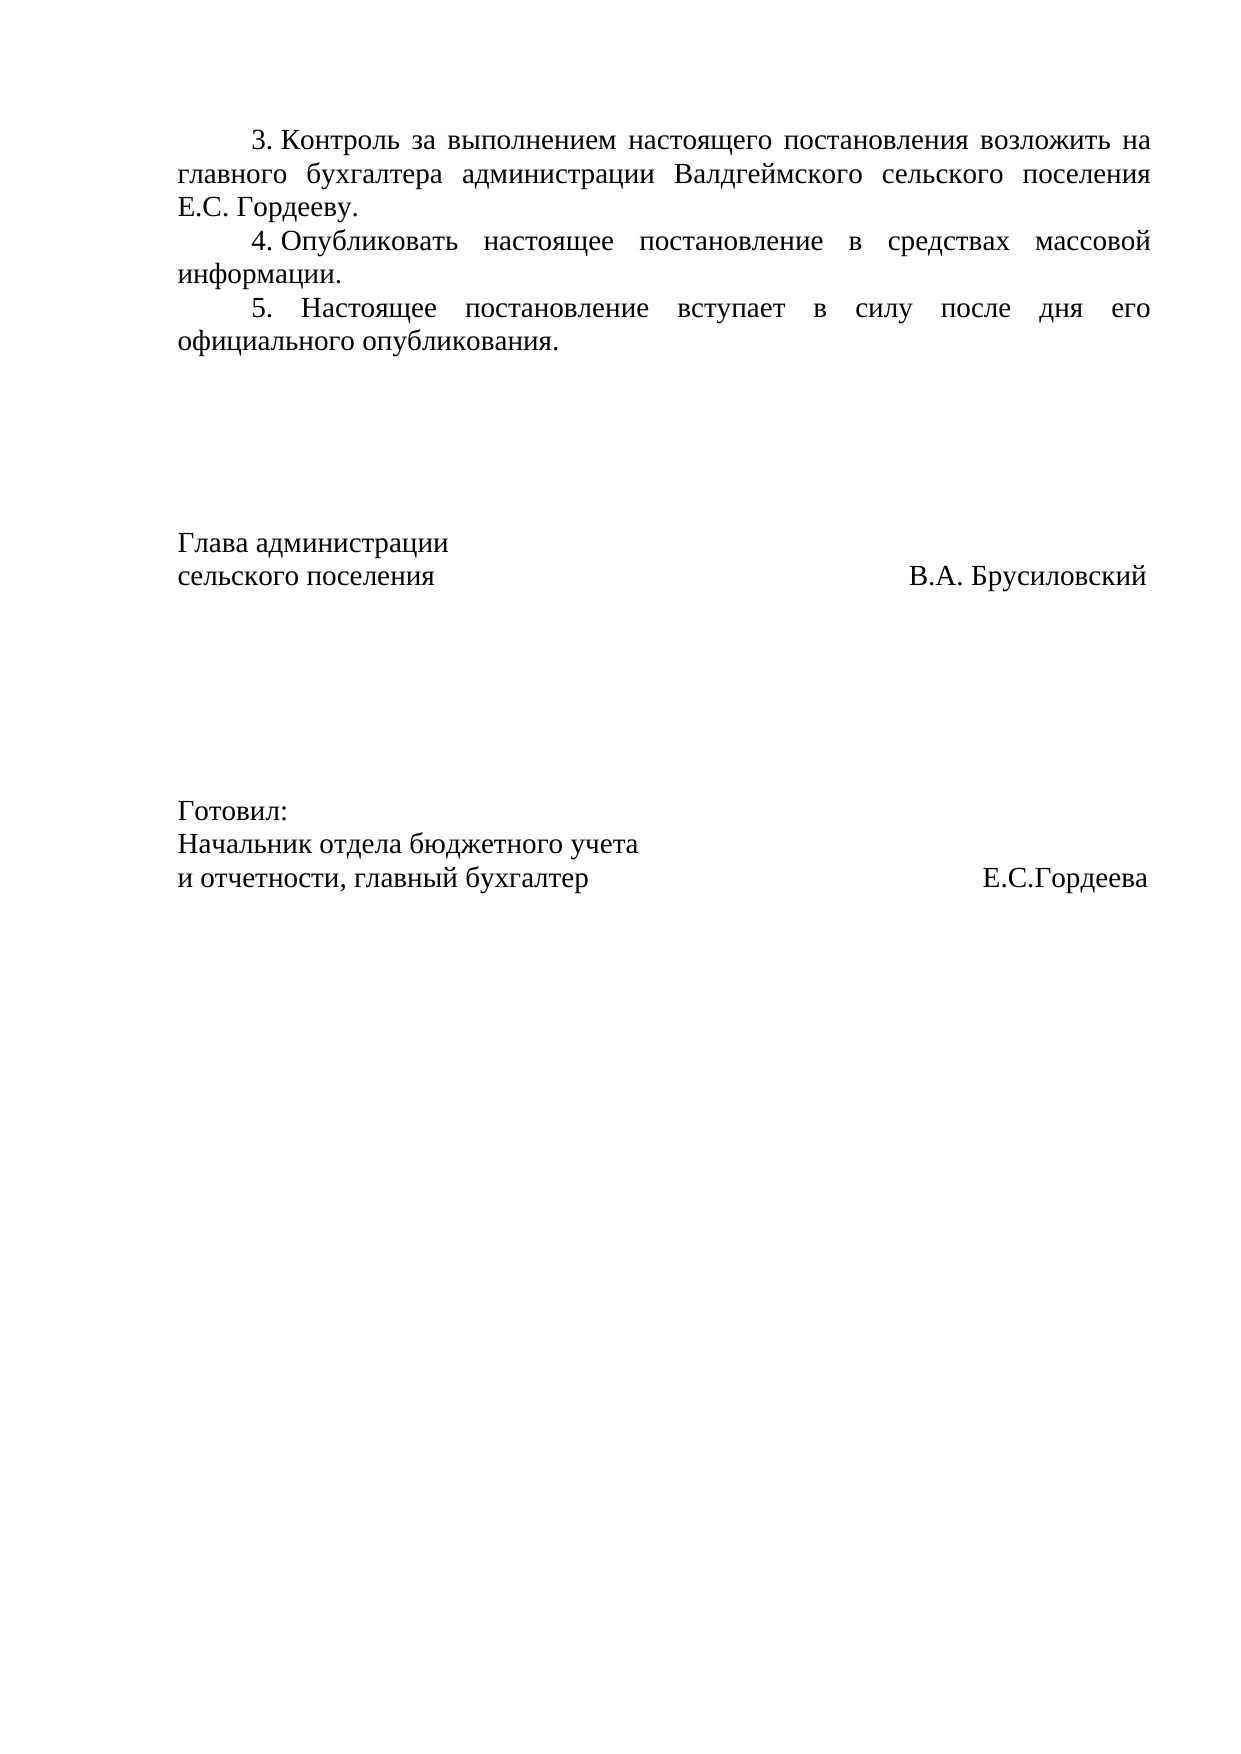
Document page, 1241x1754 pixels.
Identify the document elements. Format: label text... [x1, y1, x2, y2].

text и отчетности, главный бухгалтер Е.С.Гордеева [177, 860, 1152, 894]
text 5. Настоящее постановление вступает в силу после дня его официального опубликования. [177, 290, 1152, 357]
text Начальник отдела бюджетного учета [177, 827, 1152, 860]
text сельского поселения В.А. Брусиловский [177, 558, 1152, 592]
text Готовил: [177, 793, 1152, 827]
text Глава администрации [177, 525, 1152, 558]
list Контроль за выполнением настоящего постановления возложить на главного бухгалтера администрации Валдгеймского сельского поселения Е.С. Гордееву. [177, 122, 1152, 223]
list Опубликовать настоящее постановление в средствах массовой информации. [177, 223, 1152, 290]
